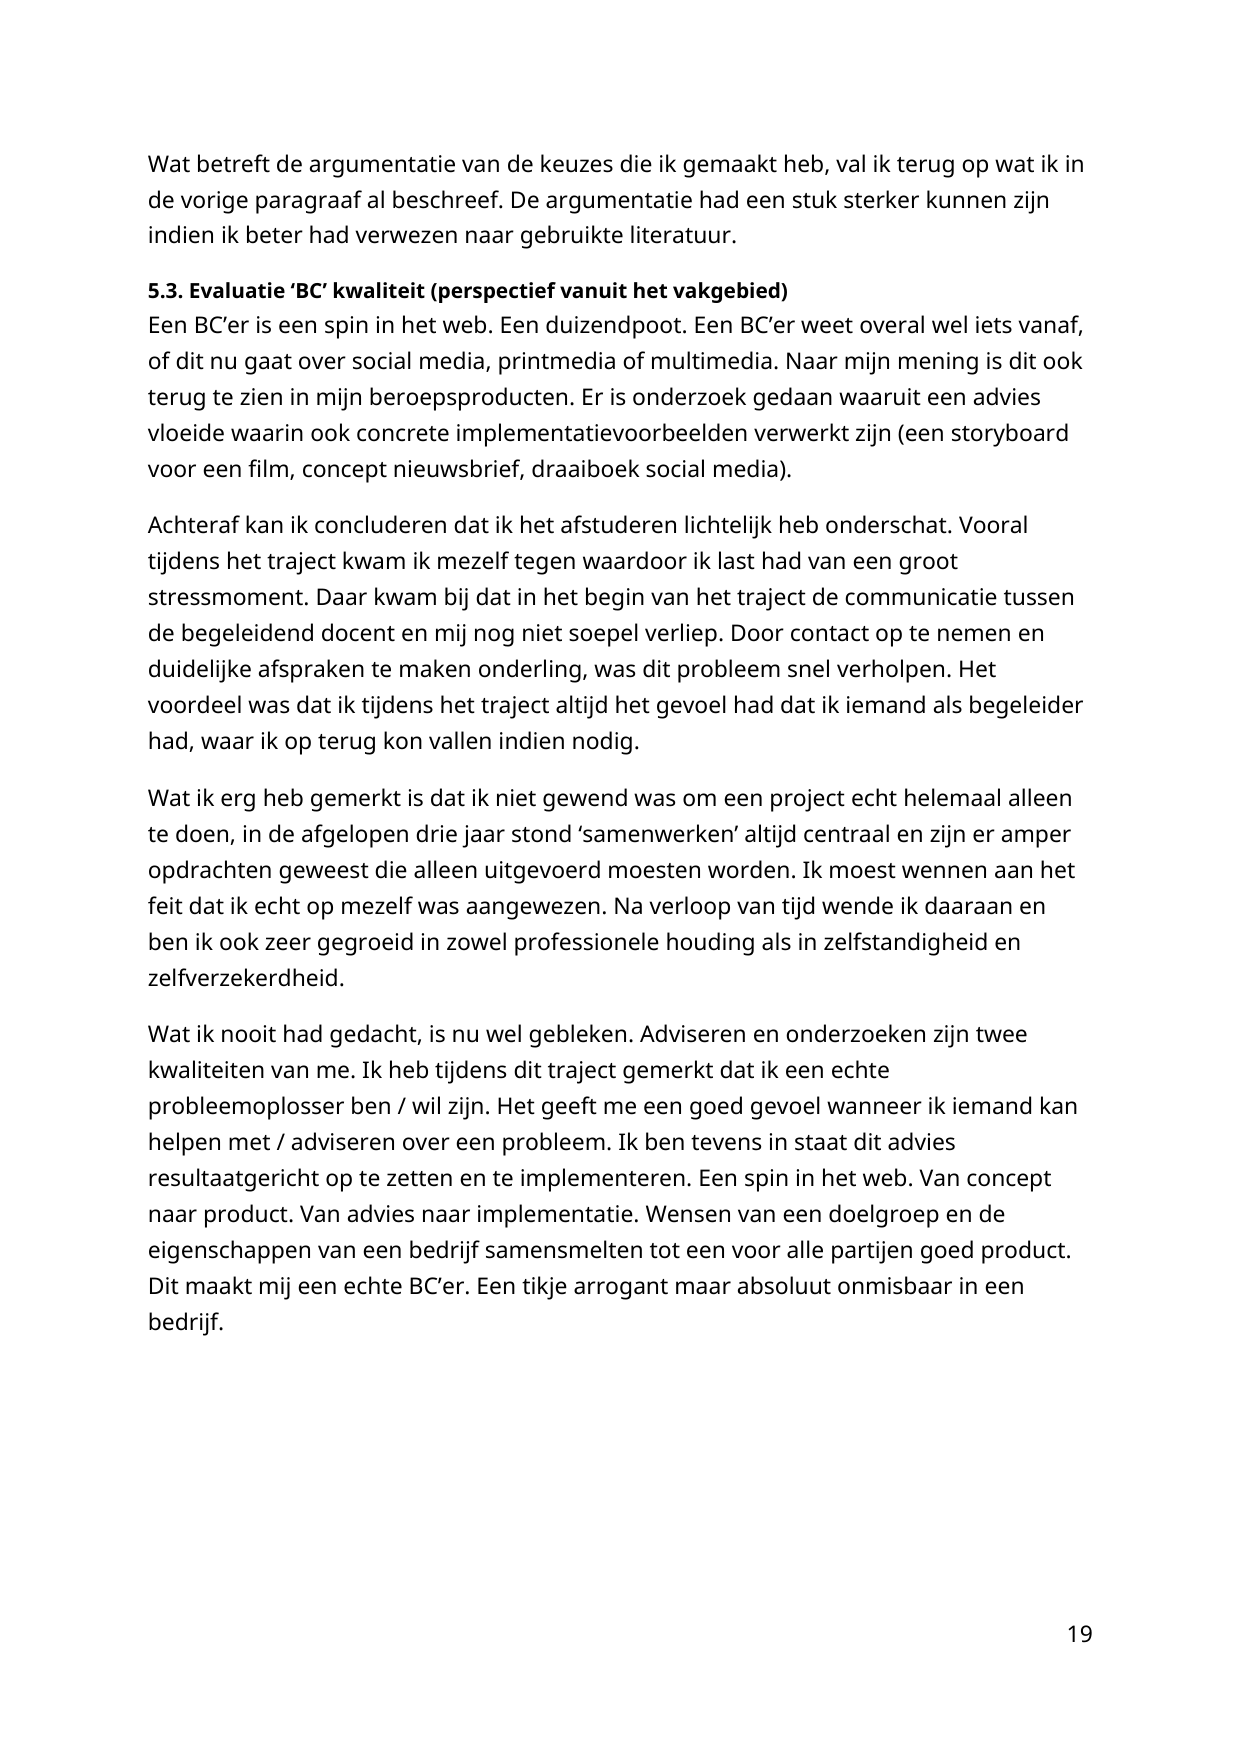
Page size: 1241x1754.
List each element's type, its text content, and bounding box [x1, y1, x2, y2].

text Wat ik nooit had gedacht, is nu wel gebleken. Adviseren en onderzoeken zijn twee kwaliteiten van me. Ik heb tijdens dit traject gemerkt dat ik een echte probleemoplosser ben / wil zijn. Het geeft me een goed gevoel wanneer ik iemand kan helpen met / adviseren over een probleem. Ik ben tevens in staat dit advies resultaatgericht op te zetten en te implementeren. Een spin in het web. Van concept naar product. Van advies naar implementatie. Wensen van een doelgroep en de eigenschappen van een bedrijf samensmelten tot een voor alle partijen goed product. Dit maakt mij een echte BC’er. Een tikje arrogant maar absoluut onmisbaar in een bedrijf. [148, 1018, 1093, 1337]
text Wat betreft de argumentatie van de keuzes die ik gemaakt heb, val ik terug op wat ik in de vorige paragraaf al beschreef. De argumentatie had een stuk sterker kunnen zijn indien ik beter had verwezen naar gebruikte literatuur. [148, 148, 1093, 251]
text Een BC’er is een spin in het web. Een duizendpoot. Een BC’er weet overal wel iets vanaf, of dit nu gaat over social media, printmedia of multimedia. Naar mijn mening is dit ook terug te zien in mijn beroepsproducten. Er is onderzoek gedaan waaruit een advies vloeide waarin ook concrete implementatievoorbeelden verwerkt zijn (een storyboard voor een film, concept nieuwsbrief, draaiboek social media). [148, 309, 1093, 484]
text Achteraf kan ik concluderen dat ik het afstuderen lichtelijk heb onderschat. Vooral tijdens het traject kwam ik mezelf tegen waardoor ik last had van een groot stressmoment. Daar kwam bij dat in het begin van het traject de communicatie tussen de begeleidend docent en mij nog niet soepel verliep. Door contact op te nemen en duidelijke afspraken te maken onderling, was dit probleem snel verholpen. Het voordeel was dat ik tijdens het traject altijd het gevoel had dat ik iemand als begeleider had, waar ik op terug kon vallen indien nodig. [148, 509, 1093, 756]
subtitle 5.3. Evaluatie ‘BC’ kwaliteit (perspectief vanuit het vakgebied) [148, 276, 1093, 305]
text Wat ik erg heb gemerkt is dat ik niet gewend was om een project echt helemaal alleen te doen, in de afgelopen drie jaar stond ‘samenwerken’ altijd centraal en zijn er amper opdrachten geweest die alleen uitgevoerd moesten worden. Ik moest wennen aan het feit dat ik echt op mezelf was aangewezen. Na verloop van tijd wende ik daaraan en ben ik ook zeer gegroeid in zowel professionele houding als in zelfstandigheid en zelfverzekerdheid. [148, 782, 1093, 993]
